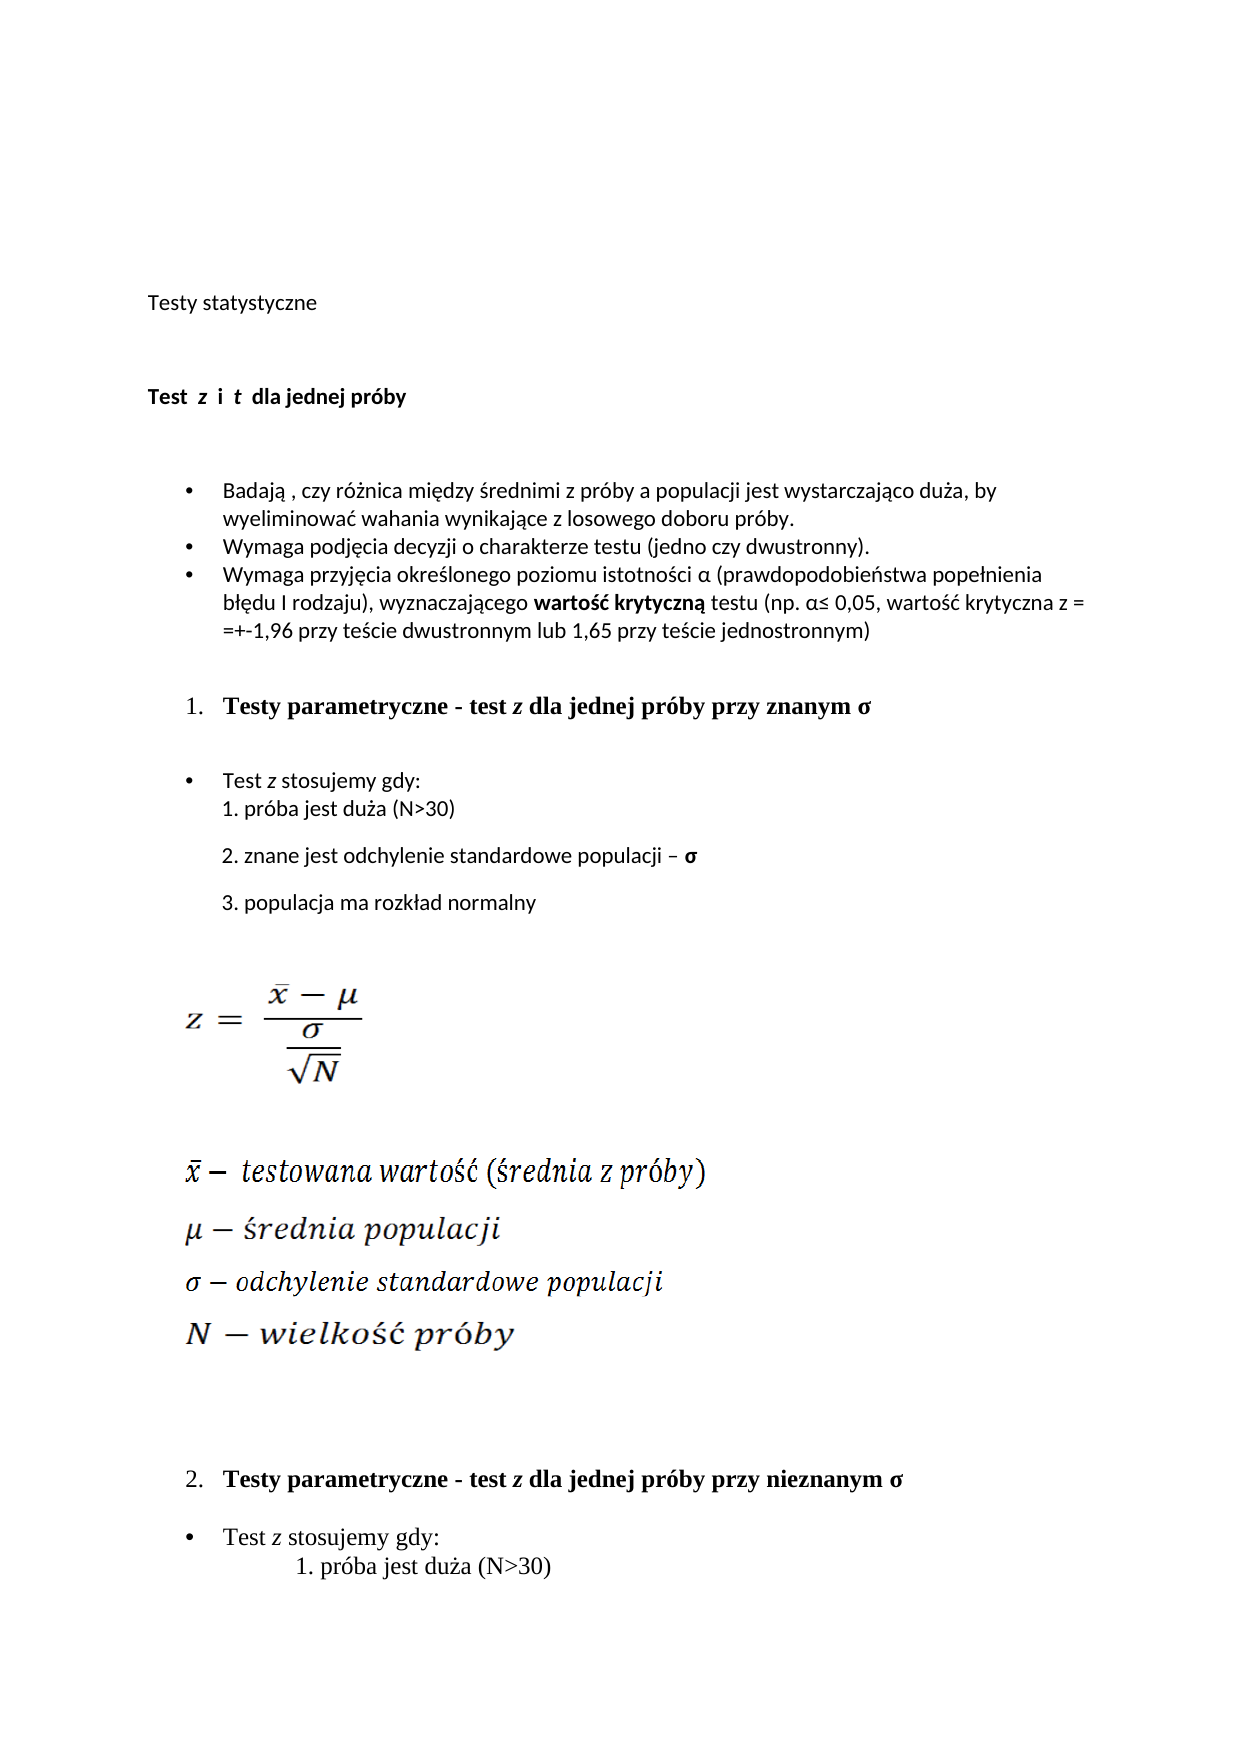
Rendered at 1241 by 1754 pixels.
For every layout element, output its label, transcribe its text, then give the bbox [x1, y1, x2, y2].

picture [185, 1151, 706, 1191]
picture [185, 981, 364, 1086]
list Testy parametryczne - test z dla jednej próby przy nieznanym σ [185, 1464, 1093, 1493]
text 2. znane jest odchylenie standardowe populacji – σ [185, 841, 1093, 869]
list Testy parametryczne - test z dla jednej próby przy znanym σ [185, 691, 1093, 719]
list Test z stosujemy gdy: [185, 1522, 1093, 1551]
list Badają , czy różnica między średnimi z próby a populacji jest wystarczająco duża, by wyeliminować wahania wynikające z losowego doboru próby. [185, 476, 1093, 532]
list 1. próba jest duża (N>30) [223, 1551, 1093, 1579]
picture [185, 1265, 664, 1297]
list Wymaga podjęcia decyzji o charakterze testu (jedno czy dwustronny). [185, 532, 1093, 560]
text 1. próba jest duża (N>30) [185, 794, 1093, 822]
text Testy statystyczne [148, 288, 1093, 316]
list Wymaga przyjęcia określonego poziomu istotności α (prawdopodobieństwa popełnienia błędu I rodzaju), wyznaczającego wartość krytyczną testu (np. α≤ 0,05, wartość krytyczna z = =+-1,96 przy teście dwustronnym lub 1,65 przy teście jednostronnym) [185, 560, 1093, 644]
picture [185, 1315, 516, 1352]
picture [185, 1209, 504, 1247]
text Test z i t dla jednej próby [148, 382, 1093, 410]
text 3. populacja ma rozkład normalny [185, 888, 1093, 916]
list Test z stosujemy gdy: [185, 766, 1093, 794]
